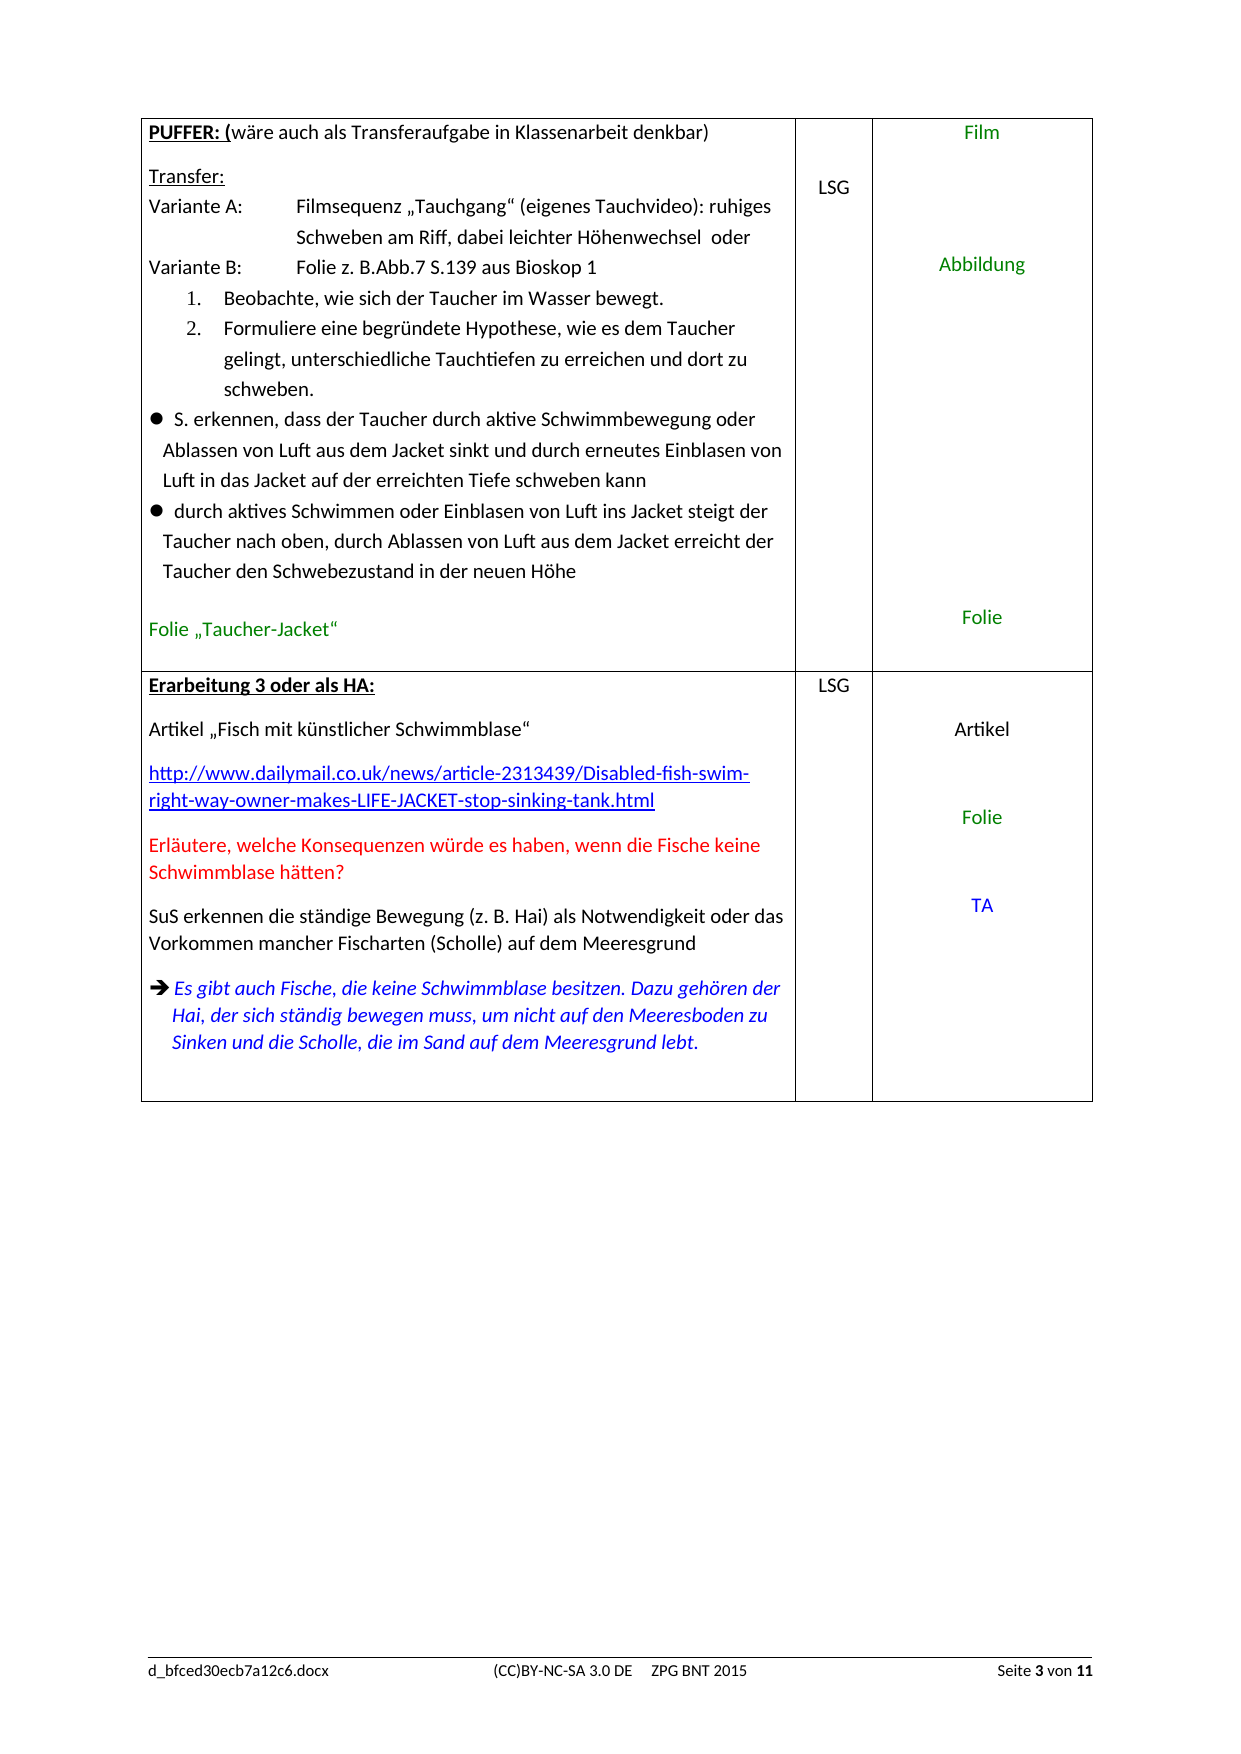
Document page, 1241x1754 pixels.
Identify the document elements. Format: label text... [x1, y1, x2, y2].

table_cell Film Abbildung Folie [873, 119, 1092, 671]
table_cell LSG [796, 672, 872, 1101]
table_cell Erarbeitung 3 oder als HA: Artikel „Fisch mit künstlicher Schwimmblase“ http://www.dailymail.co.uk/news/article-2313439/Disabled-fish-swim-right-way-owner-makes-LIFE-JACKET-stop-sinking-tank.html Erläutere, welche Konsequenzen würde es haben, wenn die Fische keine Schwimmblase hätten? SuS erkennen die ständige Bewegung (z. B. Hai) als Notwendigkeit oder das Vorkommen mancher Fischarten (Scholle) auf dem Meeresgrund Es gibt auch Fische, die keine Schwimmblase besitzen. Dazu gehören der Hai, der sich ständig bewegen muss, um nicht auf den Meeresboden zu Sinken und die Scholle, die im Sand auf dem Meeresgrund lebt. [142, 672, 795, 1101]
table_cell Artikel Folie TA [873, 672, 1092, 1101]
table_cell PUFFER: (wäre auch als Transferaufgabe in Klassenarbeit denkbar) Transfer: Variante A: Filmsequenz „Tauchgang“ (eigenes Tauchvideo): ruhiges Schweben am Riff, dabei leichter Höhenwechsel oder Variante B: Folie z. B.Abb.7 S.139 aus Bioskop 1 Beobachte, wie sich der Taucher im Wasser bewegt. Formuliere eine begründete Hypothese, wie es dem Taucher gelingt, unterschiedliche Tauchtiefen zu erreichen und dort zu schweben. S. erkennen, dass der Taucher durch aktive Schwimmbewegung oder Ablassen von Luft aus dem Jacket sinkt und durch erneutes Einblasen von Luft in das Jacket auf der erreichten Tiefe schweben kann durch aktives Schwimmen oder Einblasen von Luft ins Jacket steigt der Taucher nach oben, durch Ablassen von Luft aus dem Jacket erreicht der Taucher den Schwebezustand in der neuen Höhe Folie „Taucher-Jacket“ [142, 119, 795, 671]
table_cell LSG [796, 119, 872, 671]
